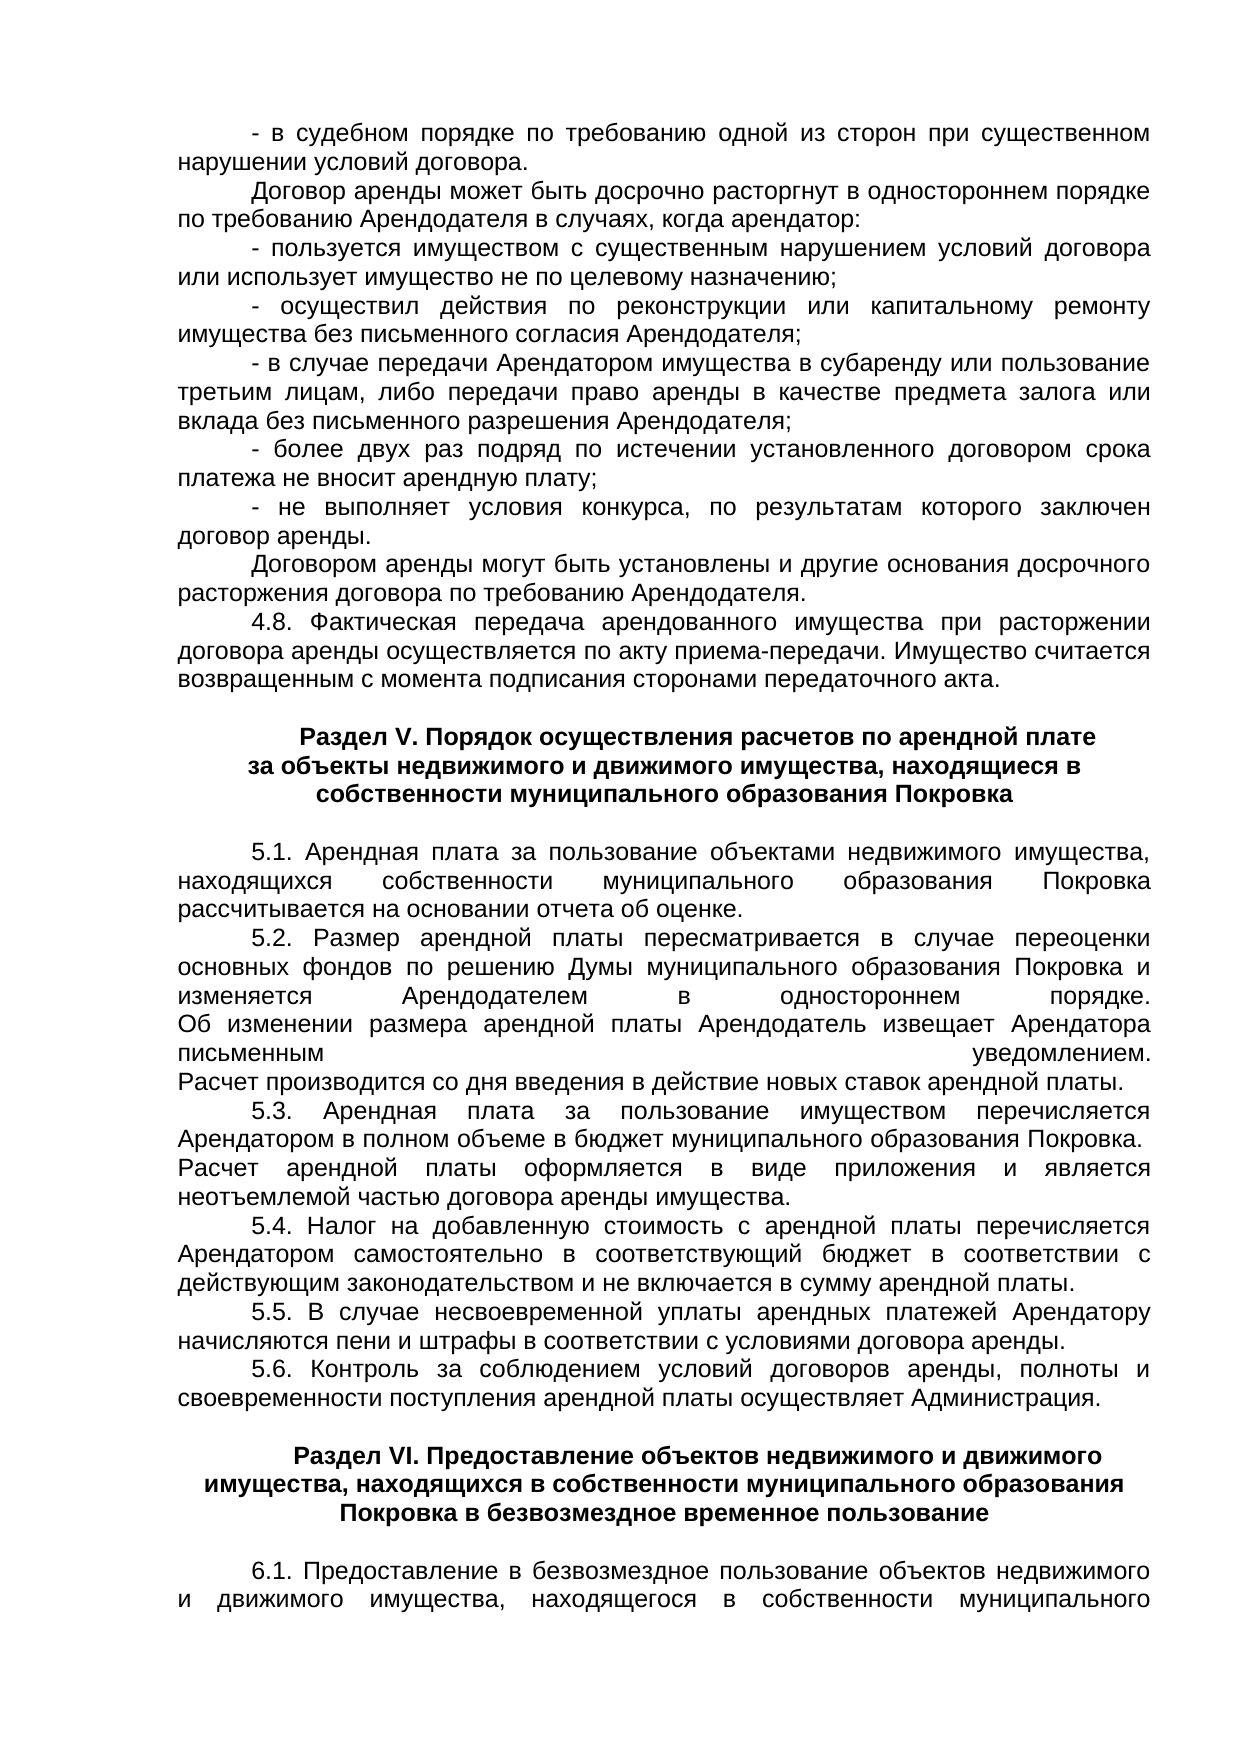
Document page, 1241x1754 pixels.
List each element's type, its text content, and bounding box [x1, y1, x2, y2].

text - осуществил действия по реконструкции или капитальному ремонту имущества без письменного согласия Арендодателя; [177, 291, 1152, 348]
text 5.4. Налог на добавленную стоимость с арендной платы перечисляется Арендатором самостоятельно в соответствующий бюджет в соответствии с действующим законодательством и не включается в сумму арендной платы. [177, 1211, 1152, 1297]
text 5.3. Арендная плата за пользование имуществом перечисляется Арендатором в полном объеме в бюджет муниципального образования Покровка. Расчет арендной платы оформляется в виде приложения и является неотъемлемой частью договора аренды имущества. [177, 1096, 1152, 1211]
text 4.8. Фактическая передача арендованного имущества при расторжении договора аренды осуществляется по акту приема-передачи. Имущество считается возвращенным с момента подписания сторонами передаточного акта. [177, 607, 1152, 693]
text - в случае передачи Арендатором имущества в субаренду или пользование третьим лицам, либо передачи право аренды в качестве предмета залога или вклада без письменного разрешения Арендодателя; [177, 348, 1152, 434]
text - пользуется имуществом с существенным нарушением условий договора или использует имущество не по целевому назначению; [177, 233, 1152, 291]
text 5.2. Размер арендной платы пересматривается в случае переоценки основных фондов по решению Думы муниципального образования Покровка и изменяется Арендодателем в одностороннем порядке. Об изменении размера арендной платы Арендодатель извещает Арендатора письменным уведомлением. Расчет производится со дня введения в действие новых ставок арендной платы. [177, 923, 1152, 1096]
text Раздел VI. Предоставление объектов недвижимого и движимого имущества, находящихся в собственности муниципального образования Покровка в безвозмездное временное пользование [177, 1441, 1152, 1527]
text - не выполняет условия конкурса, по результатам которого заключен договор аренды. [177, 492, 1152, 549]
text 5.6. Контроль за соблюдением условий договоров аренды, полноты и своевременности поступления арендной платы осуществляет Администрация. [177, 1354, 1152, 1412]
text Договор аренды может быть досрочно расторгнут в одностороннем порядке по требованию Арендодателя в случаях, когда арендатор: [177, 176, 1152, 233]
text - в судебном порядке по требованию одной из сторон при существенном нарушении условий договора. [177, 118, 1152, 176]
text - более двух раз подряд по истечении установленного договором срока платежа не вносит арендную плату; [177, 434, 1152, 492]
text 5.1. Арендная плата за пользование объектами недвижимого имущества, находящихся собственности муниципального образования Покровка рассчитывается на основании отчета об оценке. [177, 837, 1152, 923]
text Договором аренды могут быть установлены и другие основания досрочного расторжения договора по требованию Арендодателя. [177, 549, 1152, 607]
text Раздел V. Порядок осуществления расчетов по арендной плате за объекты недвижимого и движимого имущества, находящиеся в собственности муниципального образования Покровка [177, 722, 1152, 808]
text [177, 1556, 1152, 1613]
text 5.5. В случае несвоевременной уплаты арендных платежей Арендатору начисляются пени и штрафы в соответствии с условиями договора аренды. [177, 1297, 1152, 1354]
